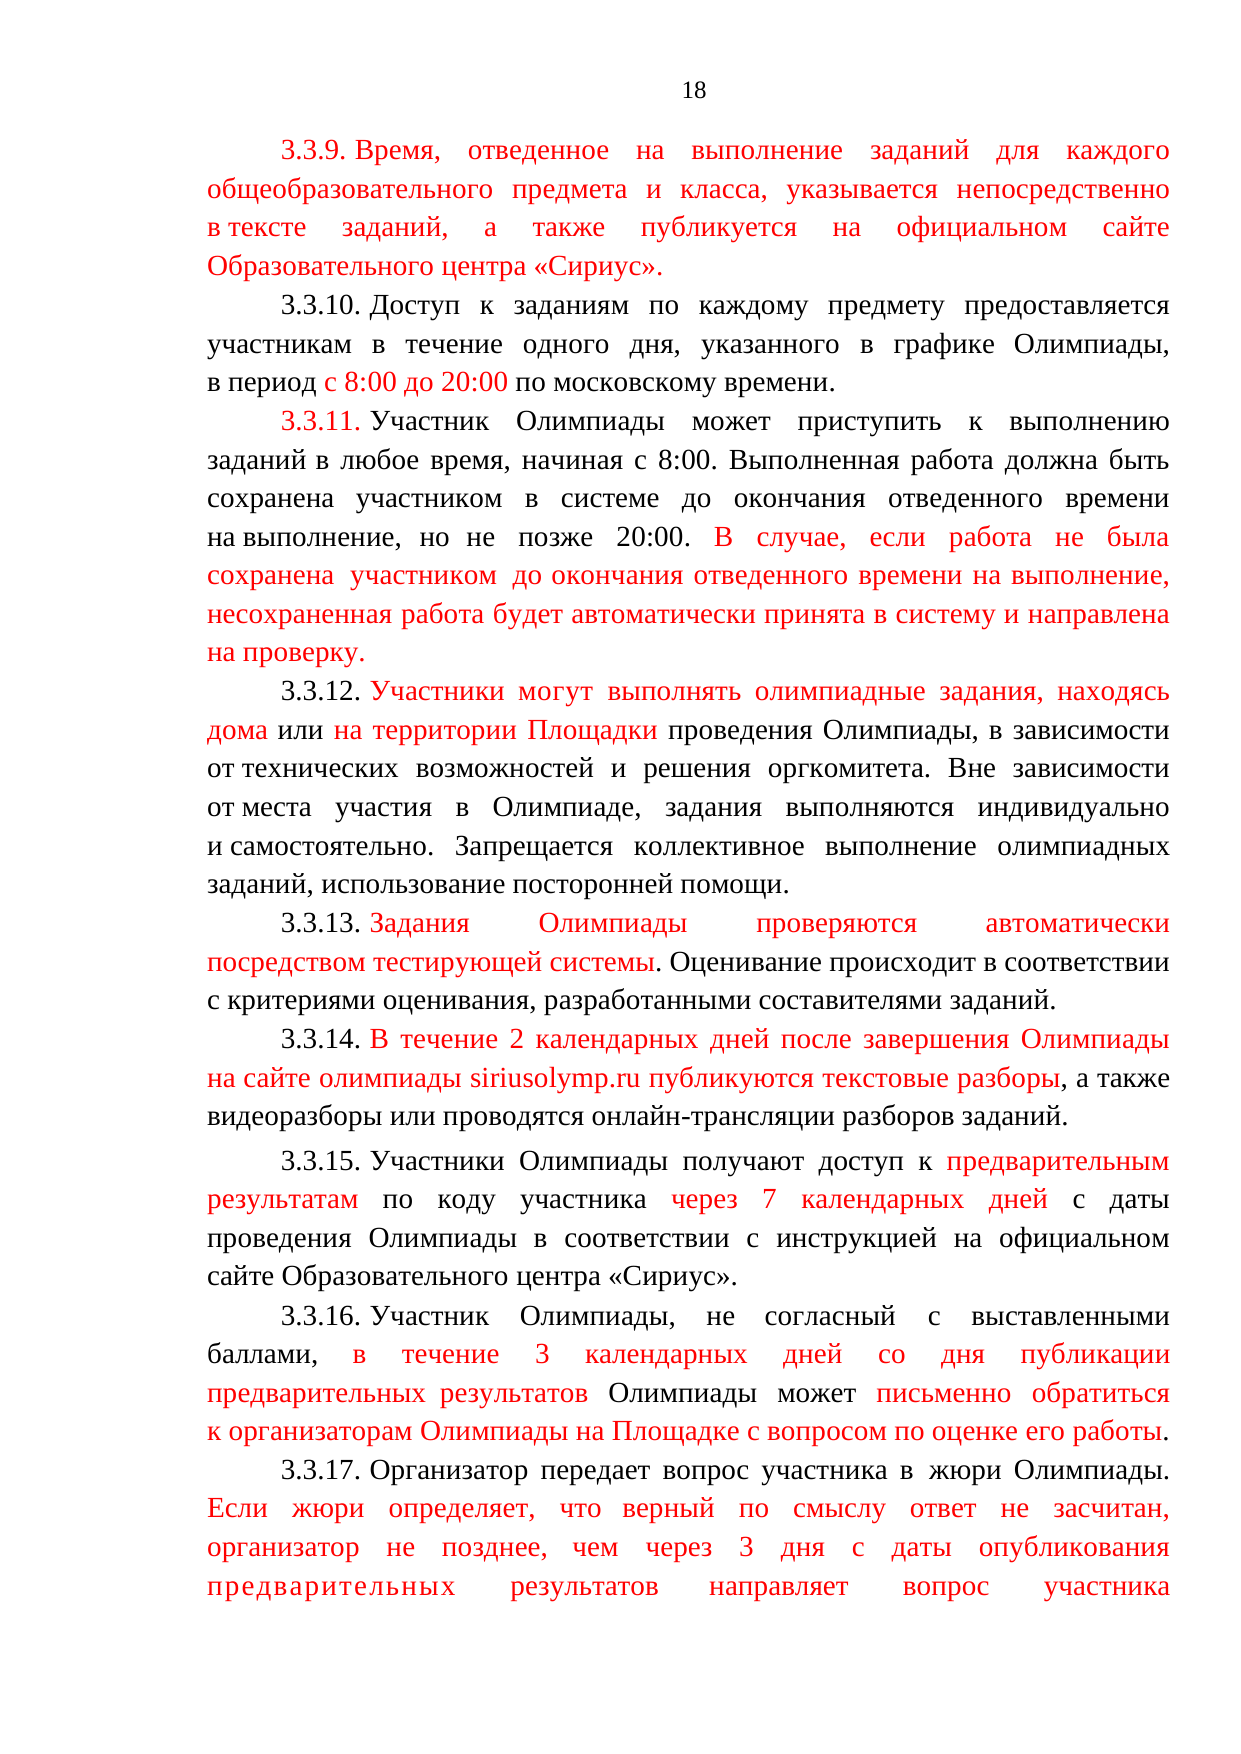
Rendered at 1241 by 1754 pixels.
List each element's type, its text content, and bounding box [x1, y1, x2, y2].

list Участник Олимпиады может приступить к выполнению заданий в любое время, начиная с 8:00. Выполненная работа должна быть сохранена участником в системе до окончания отведенного времени на выполнение, но не позже 20:00. В случае, если работа не была сохранена участником до окончания отведенного времени на выполнение, несохраненная работа будет автоматически принята в систему и направлена на проверку. [207, 403, 1169, 668]
list Участники Олимпиады получают доступ к предварительным результатам по коду участника через 7 календарных дней с даты проведения Олимпиады в соответствии с инструкцией на официальном сайте Образовательного центра «Сириус». [207, 1143, 1169, 1292]
list Участники могут выполнять олимпиадные задания, находясь дома или на территории Площадки проведения Олимпиады, в зависимости от технических возможностей и решения оргкомитета. Вне зависимости от места участия в Олимпиаде, задания выполняются индивидуально и самостоятельно. Запрещается коллективное выполнение олимпиадных заданий, использование посторонней помощи. [207, 673, 1170, 900]
list В течение 2 календарных дней после завершения Олимпиады на сайте олимпиады siriusolymp.ru публикуются текстовые разборы, а также видеоразборы или проводятся онлайн-трансляции разборов заданий. [207, 1021, 1170, 1132]
list Задания Олимпиады проверяются автоматически посредством тестирующей системы. Оценивание происходит в соответствии с критериями оценивания, разработанными составителями заданий. [207, 905, 1170, 1016]
list Доступ к заданиям по каждому предмету предоставляется участникам в течение одного дня, указанного в графике Олимпиады, в период с 8:00 до 20:00 по московскому времени. [207, 287, 1170, 398]
list Участник Олимпиады, не согласный с выставленными баллами, в течение 3 календарных дней со дня публикации предварительных результатов Олимпиады может письменно обратиться к организаторам Олимпиады на Площадке с вопросом по оценке его работы. [207, 1298, 1170, 1447]
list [207, 1452, 1170, 1601]
list Время, отведенное на выполнение заданий для каждого общеобразовательного предмета и класса, указывается непосредственно в тексте заданий, а также публикуется на официальном сайте Образовательного центра «Сириус». [207, 132, 1170, 282]
